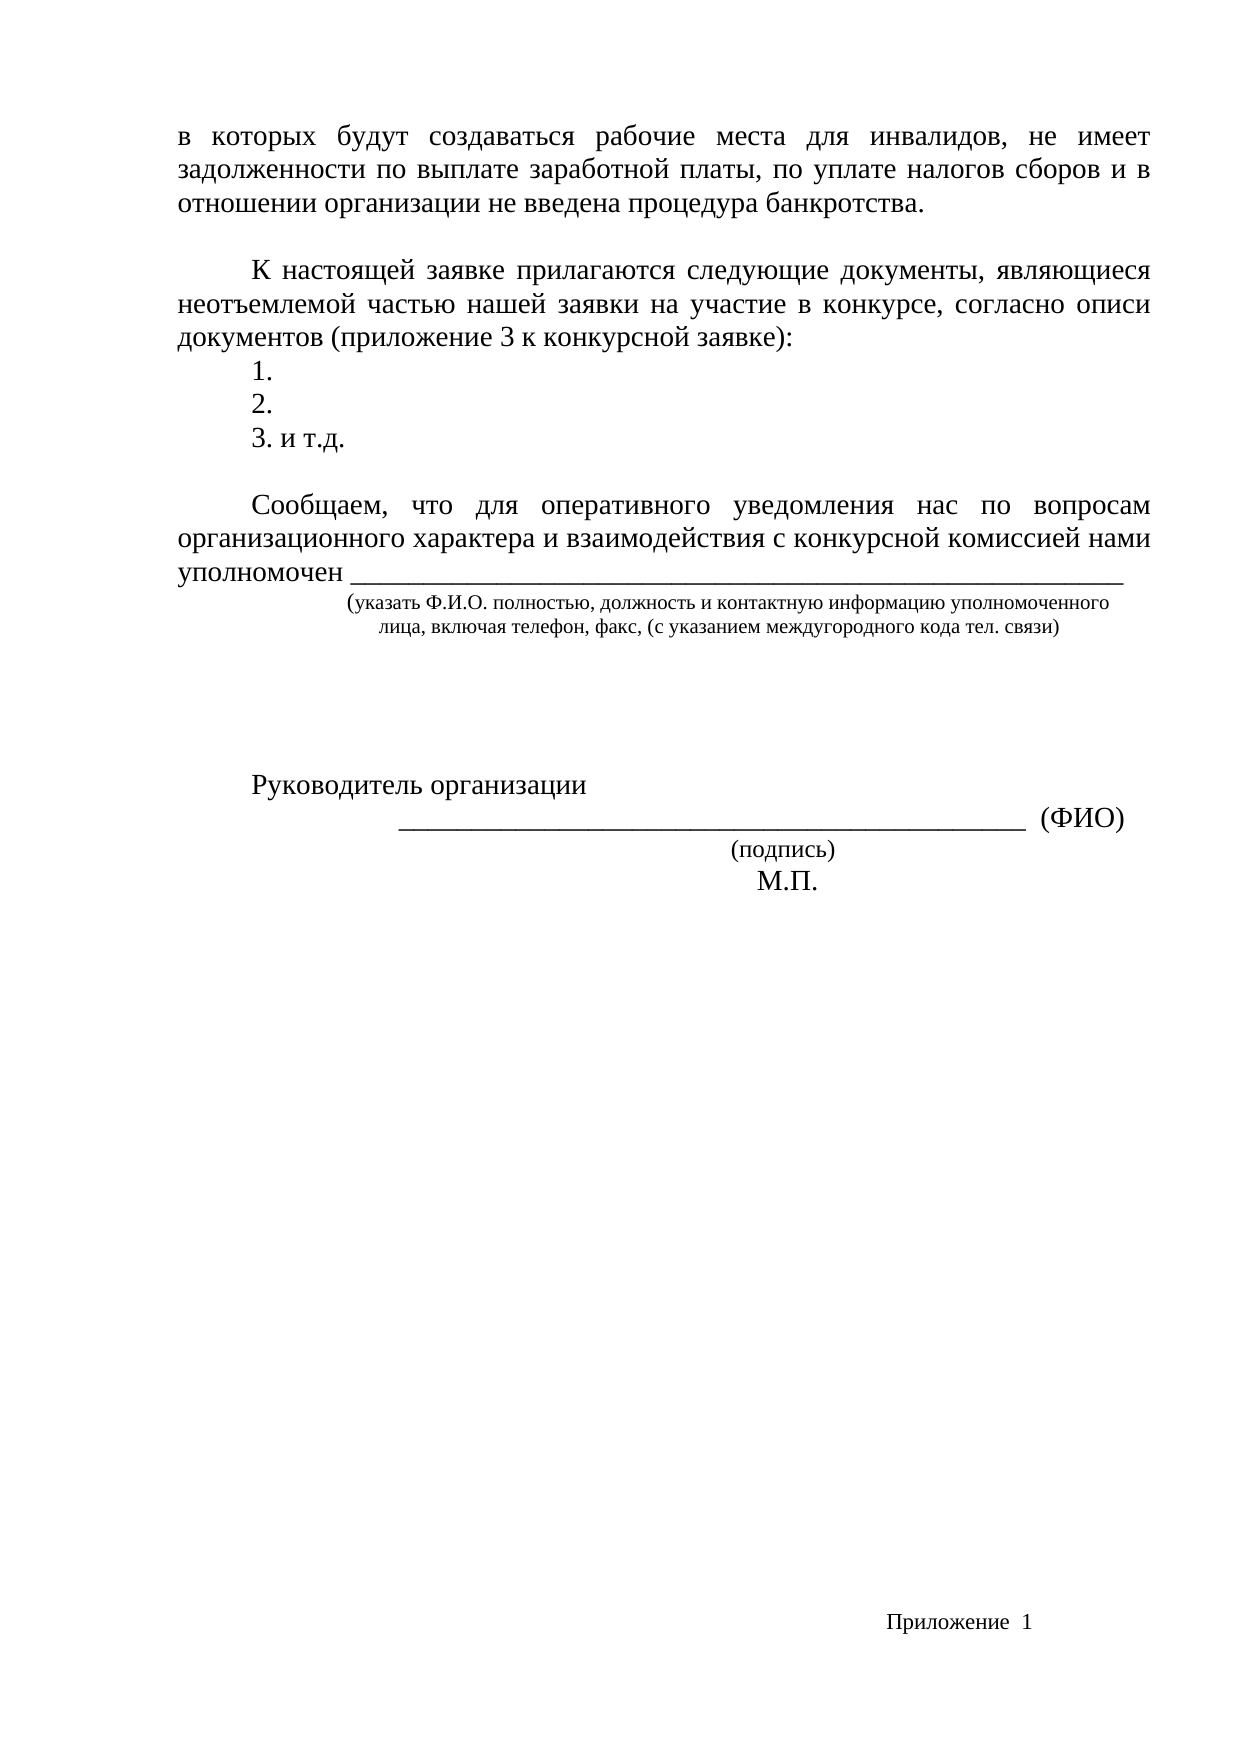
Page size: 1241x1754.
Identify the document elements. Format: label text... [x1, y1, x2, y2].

text Руководитель организации [177, 767, 1152, 800]
text 3. и т.д. [177, 420, 1152, 453]
text (указать Ф.И.О. полностью, должность и контактную информацию уполномоченного [295, 588, 1152, 614]
text (подпись) [413, 834, 1152, 863]
text М.П. [398, 863, 1152, 896]
text Сообщаем, что для оперативного уведомления нас по вопросам организационного характера и взаимодействия с конкурсной комиссией нами уполномочен _____________________________________________________ [177, 487, 1152, 588]
text К настоящей заявке прилагаются следующие документы, являющиеся неотъемлемой частью нашей заявки на участие в конкурсе, согласно описи документов (приложение 3 к конкурсной заявке): [177, 252, 1152, 353]
text 1. [177, 353, 1152, 386]
text лица, включая телефон, факс, (с указанием междугородного кода тел. связи) [295, 614, 1152, 638]
text Приложение 1 [886, 1608, 1152, 1634]
text в которых будут создаваться рабочие места для инвалидов, не имеет задолженности по выплате заработной платы, по уплате налогов сборов и в отношении организации не введена процедура банкротства. [177, 118, 1152, 219]
text 2. [177, 386, 1152, 420]
text ___________________________________________ (ФИО) [177, 800, 1152, 834]
